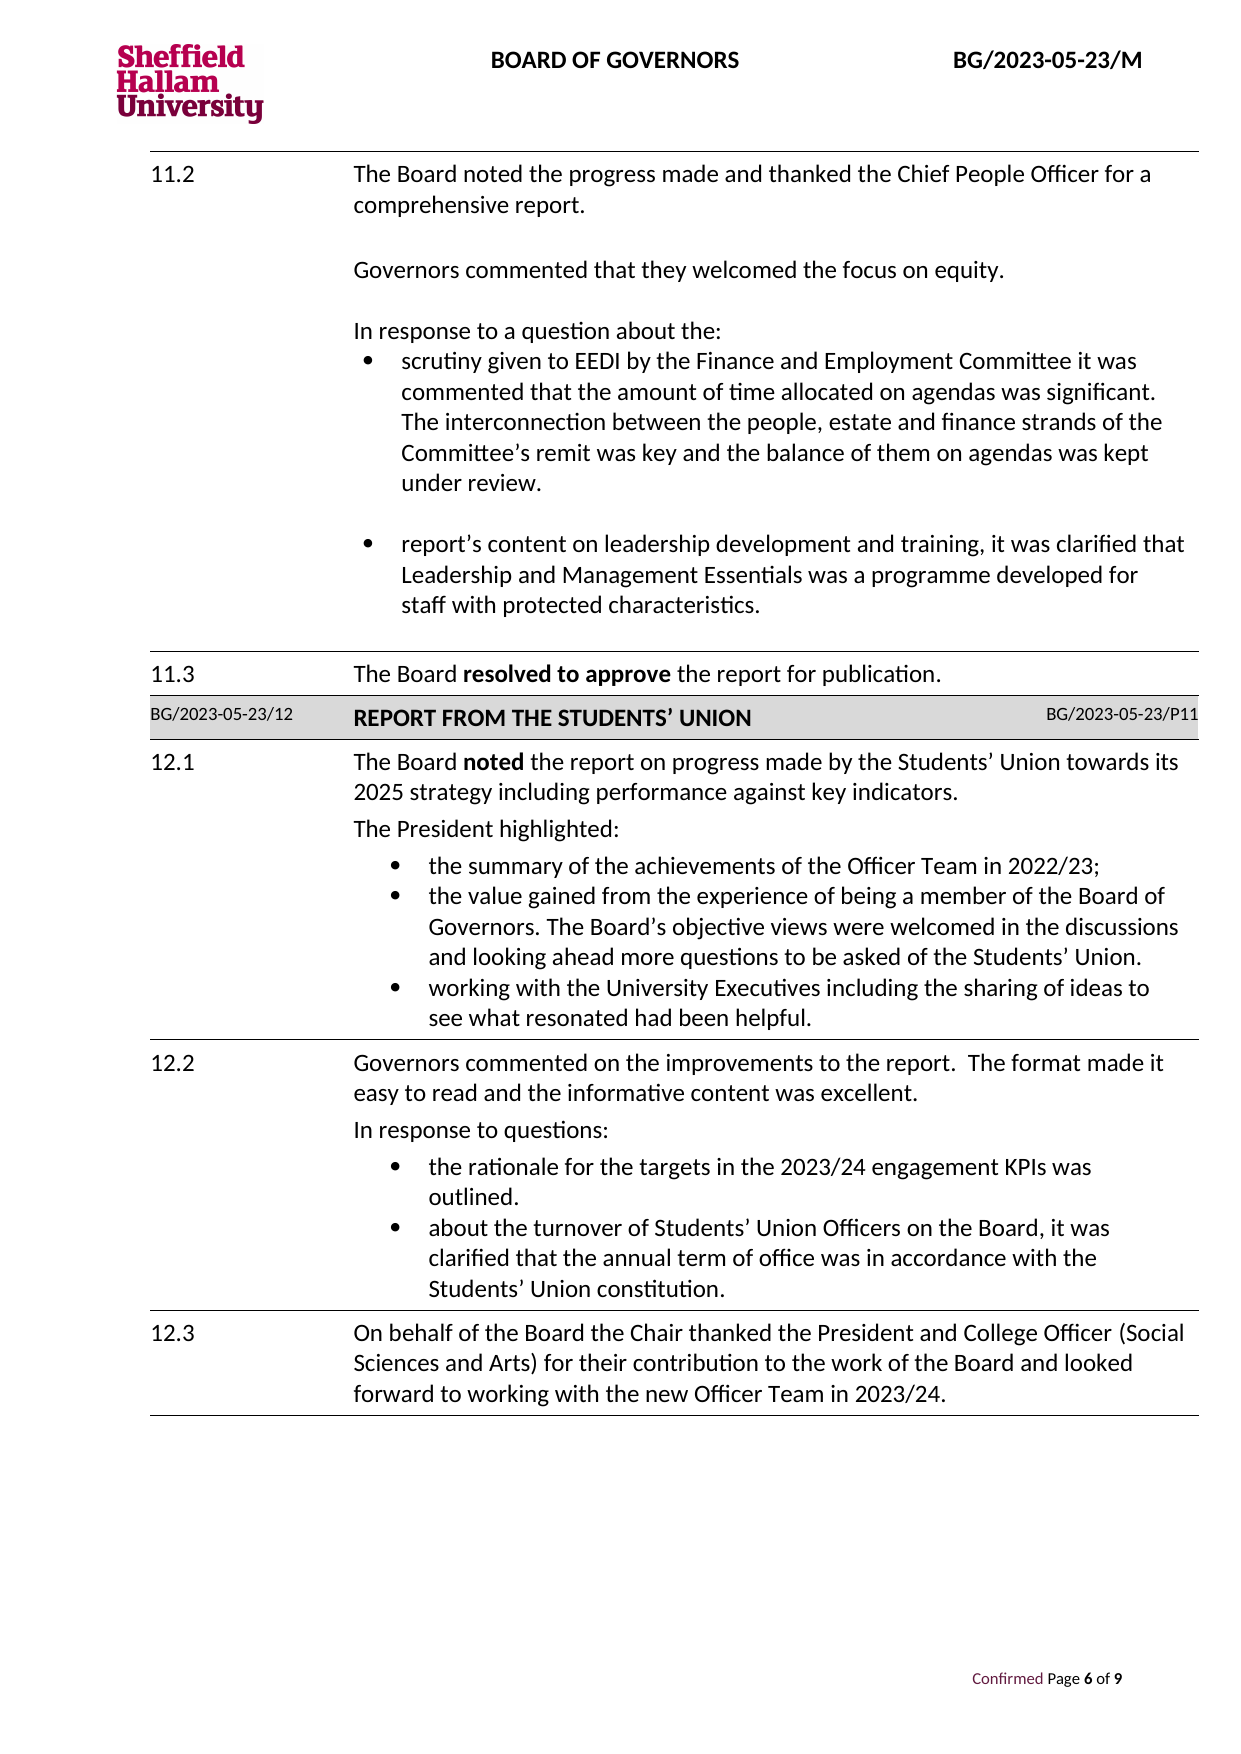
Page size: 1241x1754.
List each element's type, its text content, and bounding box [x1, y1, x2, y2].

table_cell 11.3 [150, 652, 342, 694]
table_cell 11.2 [150, 152, 342, 651]
table_cell The Board noted the progress made and thanked the Chief People Officer for a comprehensive report. Governors commented that they welcomed the focus on equity. In response to a question about the: scrutiny given to EEDI by the Finance and Employment Committee it was commented that the amount of time allocated on agendas was significant. The interconnection between the people, estate and finance strands of the Committee’s remit was key and the balance of them on agendas was kept under review. report’s content on leadership development and training, it was clarified that Leadership and Management Essentials was a programme developed for staff with protected characteristics. [342, 152, 1198, 651]
table_cell The Board resolved to approve the report for publication. [342, 652, 1198, 694]
table_cell BG/2023-05-23/12 [150, 696, 342, 739]
table_cell 12.1 [150, 740, 342, 1039]
table_cell 12.2 [150, 1040, 342, 1309]
table_cell 12.3 [150, 1311, 342, 1415]
table_cell REPORT FROM THE STUDENTS’ UNION [342, 696, 962, 739]
table_cell On behalf of the Board the Chair thanked the President and College Officer (Social Sciences and Arts) for their contribution to the work of the Board and looked forward to working with the new Officer Team in 2023/24. [342, 1311, 1198, 1415]
table_cell Governors commented on the improvements to the report. The format made it easy to read and the informative content was excellent. In response to questions: the rationale for the targets in the 2023/24 engagement KPIs was outlined. about the turnover of Students’ Union Officers on the Board, it was clarified that the annual term of office was in accordance with the Students’ Union constitution. [342, 1040, 1198, 1309]
table_cell The Board noted the report on progress made by the Students’ Union towards its 2025 strategy including performance against key indicators. The President highlighted: the summary of the achievements of the Officer Team in 2022/23; the value gained from the experience of being a member of the Board of Governors. The Board’s objective views were welcomed in the discussions and looking ahead more questions to be asked of the Students’ Union. working with the University Executives including the sharing of ideas to see what resonated had been helpful. [342, 740, 1198, 1039]
picture [116, 44, 264, 124]
table_cell BG/2023-05-23/P11 [962, 696, 1198, 739]
